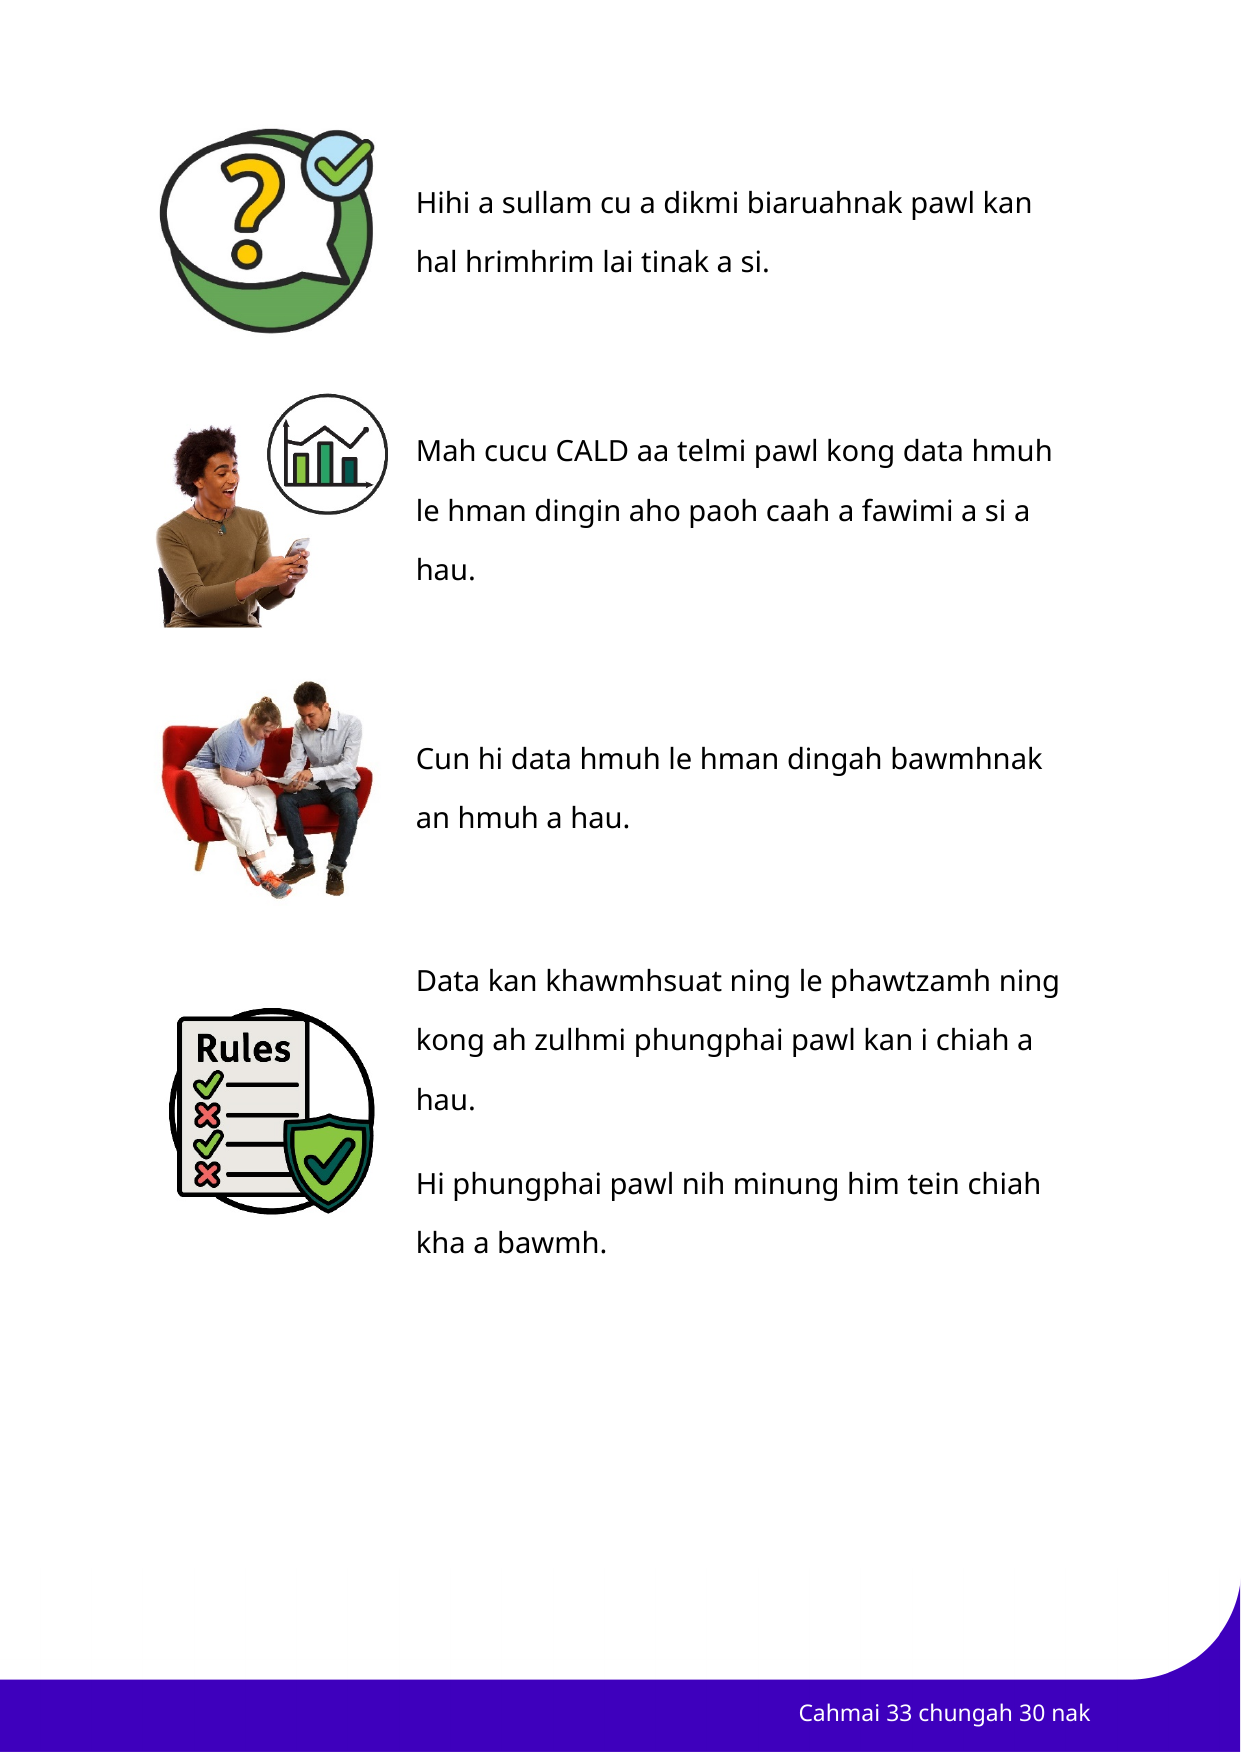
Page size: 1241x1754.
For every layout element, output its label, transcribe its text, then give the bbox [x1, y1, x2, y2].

table_cell [139, 89, 404, 379]
table_cell [139, 935, 404, 1304]
picture [0, 1568, 1241, 1752]
table_cell Mah cucu CALD aa telmi pawl kong data hmuh le hman dingin aho paoh caah a fawimi a si a hau. [404, 379, 1089, 657]
table_cell [139, 657, 404, 935]
table_cell [139, 379, 404, 657]
picture [153, 391, 390, 628]
picture [153, 669, 390, 906]
table_cell Cun hi data hmuh le hman dingah bawmhnak an hmuh a hau. [404, 657, 1089, 935]
table_cell Hihi a sullam cu a dikmi biaruahnak pawl kan hal hrimhrim lai tinak a si. [404, 89, 1089, 379]
picture [153, 993, 390, 1230]
picture [153, 113, 390, 350]
table_cell Data kan khawmhsuat ning le phawtzamh ning kong ah zulhmi phungphai pawl kan i chiah a hau. Hi phungphai pawl nih minung him tein chiah kha a bawmh. [404, 935, 1089, 1304]
